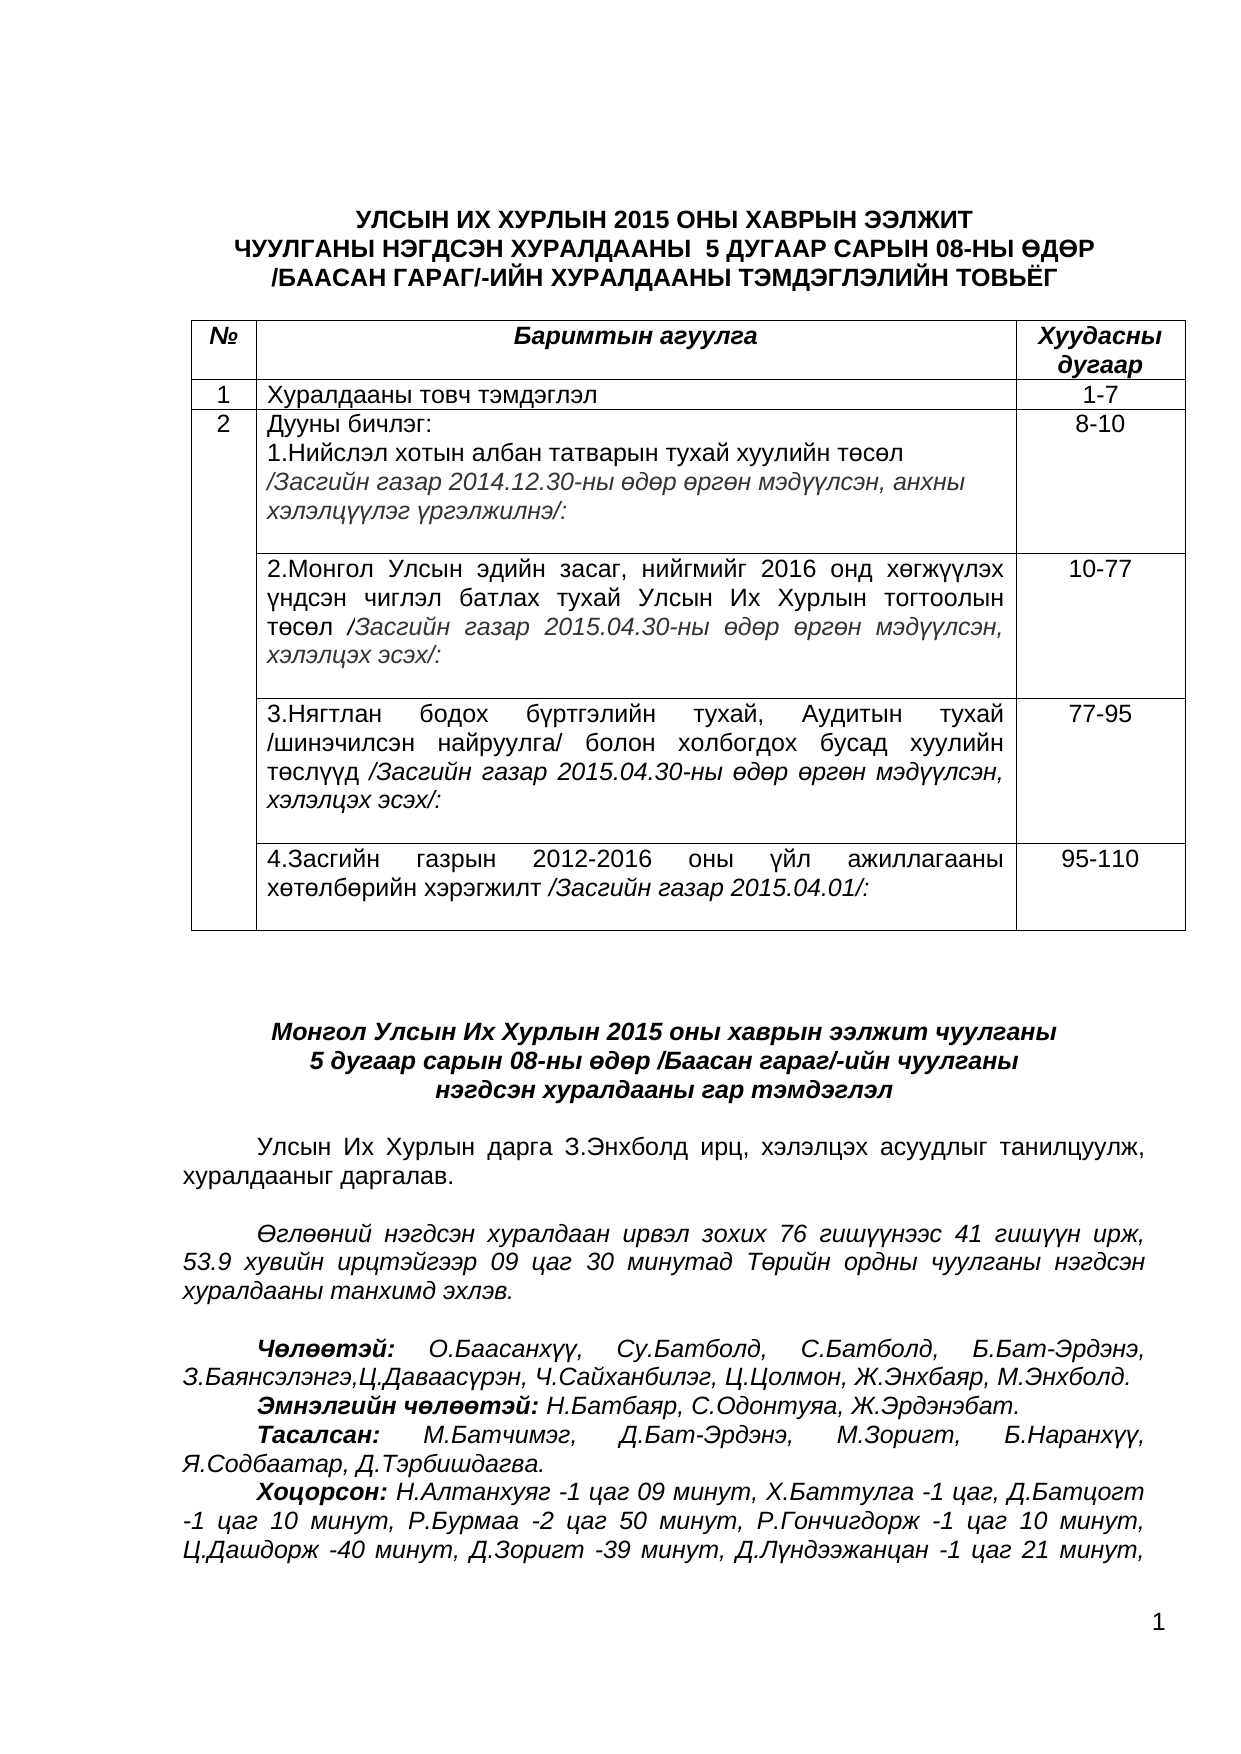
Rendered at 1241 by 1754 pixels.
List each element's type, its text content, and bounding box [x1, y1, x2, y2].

text УЛСЫН ИХ ХУРЛЫН 2015 ОНЫ ХАВРЫН ЭЭЛЖИТ [183, 205, 1146, 234]
text 5 дугаар сарын 08-ны өдөр /Баасан гараг/-ийн чуулганы [183, 1046, 1146, 1075]
table_cell 2.Монгол Улсын эдийн засаг, нийгмийг 2016 онд хөгжүүлэх үндсэн чиглэл батлах тухай Улсын Их Хурлын тогтоолын төсөл /Засгийн газар 2015.04.30-ны өдөр өргөн мэдүүлсэн, хэлэлцэх эсэх/: [257, 554, 1016, 698]
table_cell Дууны бичлэг: 1.Нийслэл хотын албан татварын тухай хуулийн төсөл /Засгийн газар 2014.12.30-ны өдөр өргөн мэдүүлсэн, анхны хэлэлцүүлэг үргэлжилнэ/: [257, 410, 1016, 553]
table_cell 2 [192, 410, 256, 930]
text Чөлөөтэй: О.Баасанхүү, Су.Батболд, С.Батболд, Б.Бат-Эрдэнэ, З.Баянсэлэнгэ,Ц.Даваасүрэн, Ч.Сайханбилэг, Ц.Цолмон, Ж.Энхбаяр, М.Энхболд. [183, 1334, 1146, 1391]
table_header № [192, 321, 256, 379]
table_cell 95-110 [1017, 844, 1185, 930]
table_cell 1 [192, 380, 256, 408]
text Улсын Их Хурлын дарга З.Энхболд ирц, хэлэлцэх асуудлыг танилцуулж, хуралдааныг даргалав. [183, 1132, 1146, 1190]
text Эмнэлгийн чөлөөтэй: Н.Батбаяр, С.Одонтуяа, Ж.Эрдэнэбат. [183, 1391, 1146, 1420]
table_cell 3.Нягтлан бодох бүртгэлийн тухай, Аудитын тухай /шинэчилсэн найруулга/ болон холбогдох бусад хуулийн төслүүд /Засгийн газар 2015.04.30-ны өдөр өргөн мэдүүлсэн, хэлэлцэх эсэх/: [257, 699, 1016, 843]
text Тасалсан: М.Батчимэг, Д.Бат-Эрдэнэ, М.Зоригт, Б.Наранхүү, Я.Содбаатар, Д.Тэрбишдагва. [183, 1420, 1146, 1477]
text /БААСАН ГАРАГ/-ИЙН ХУРАЛДААНЫ ТЭМДЭГЛЭЛИЙН ТОВЬЁГ [183, 263, 1146, 291]
table_header Хуудасны дугаар [1017, 321, 1185, 379]
table_cell 8-10 [1017, 410, 1185, 553]
table_cell Хуралдааны товч тэмдэглэл [257, 380, 1016, 408]
table_cell 4.Засгийн газрын 2012-2016 оны үйл ажиллагааны хөтөлбөрийн хэрэгжилт /Засгийн газар 2015.04.01/: [257, 844, 1016, 930]
table_cell 10-77 [1017, 554, 1185, 698]
text нэгдсэн хуралдааны гар тэмдэглэл [183, 1075, 1146, 1104]
table_header Баримтын агуулга [257, 321, 1016, 379]
text Өглөөний нэгдсэн хуралдаан ирвэл зохих 76 гишүүнээс 41 гишүүн ирж, 53.9 хувийн ирцтэйгээр 09 цаг 30 минутад Төрийн ордны чуулганы нэгдсэн хуралдааны танхимд эхлэв. [183, 1219, 1146, 1305]
table_cell 1-7 [1017, 380, 1185, 408]
table_cell 77-95 [1017, 699, 1185, 843]
text Монгол Улсын Их Хурлын 2015 оны хаврын ээлжит чуулганы [183, 1017, 1146, 1046]
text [183, 1477, 1146, 1564]
text ЧУУЛГАНЫ НЭГДСЭН ХУРАЛДААНЫ 5 ДУГААР САРЫН 08-НЫ ӨДӨР [183, 234, 1146, 263]
